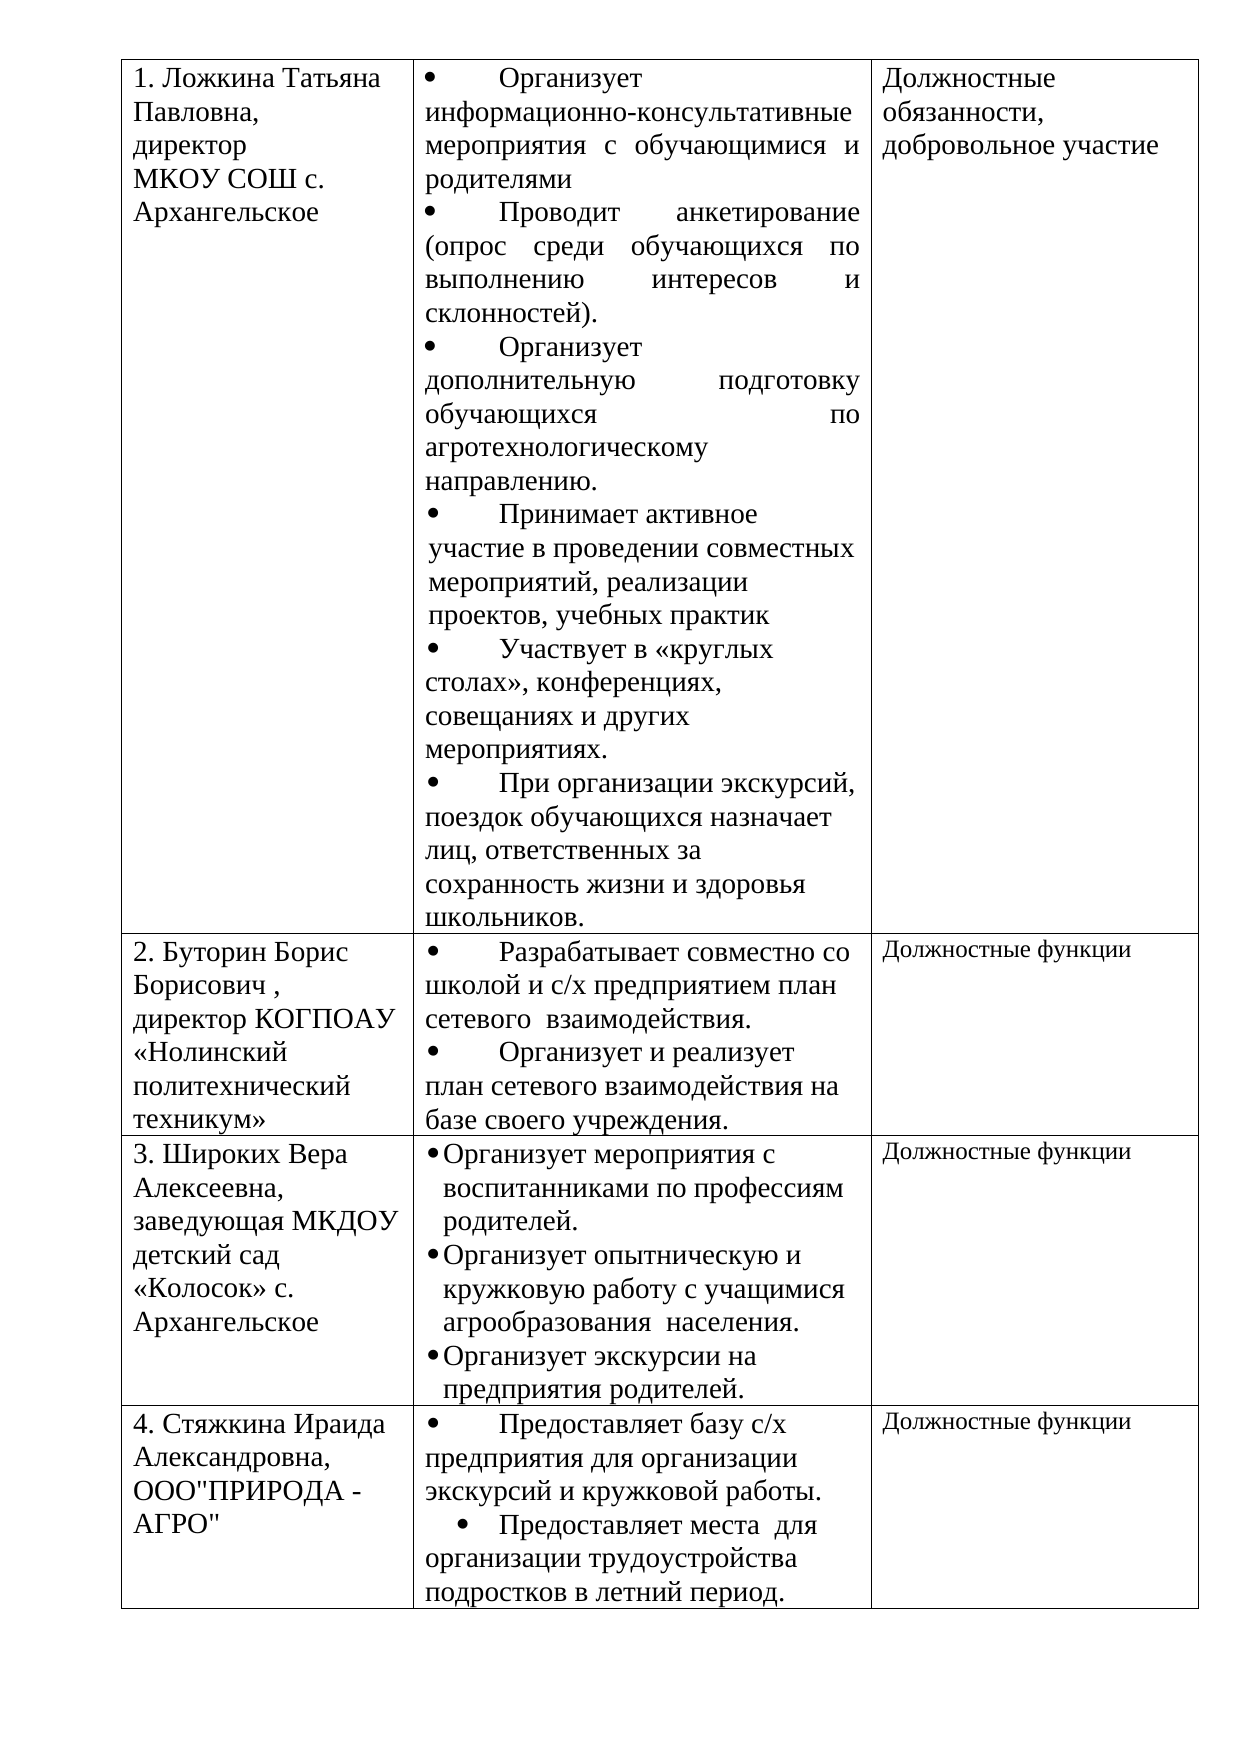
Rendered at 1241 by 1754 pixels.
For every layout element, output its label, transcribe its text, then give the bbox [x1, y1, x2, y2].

table_cell 1. Ложкина Татьяна Павловна, директор МКОУ СОШ с. Архангельское [122, 60, 413, 933]
table_cell Организует информационно-консультативные мероприятия с обучающимися и родителями Проводит анкетирование (опрос среди обучающихся по выполнению интересов и склонностей). Организует дополнительную подготовку обучающихся по агротехнологическому направлению. Принимает активное участие в проведении совместных мероприятий, реализации проектов, учебных практик Участвует в «круглых столах», конференциях, совещаниях и других мероприятиях. При организации экскурсий, поездок обучающихся назначает лиц, ответственных за сохранность жизни и здоровья школьников. [414, 60, 871, 933]
table_cell Должностные функции [872, 934, 1198, 1135]
table_cell 3. Широких Вера Алексеевна, заведующая МКДОУ детский сад «Колосок» с. Архангельское [122, 1136, 413, 1405]
table_cell Должностные обязанности, добровольное участие [872, 60, 1198, 933]
table_cell Должностные функции [872, 1136, 1198, 1405]
table_cell Организует мероприятия с воспитанниками по профессиям родителей. Организует опытническую и кружковую работу с учащимися агрообразования населения. Организует экскурсии на предприятия родителей. [414, 1136, 871, 1405]
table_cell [414, 1406, 871, 1607]
table_cell Разрабатывает совместно со школой и с/х предприятием план сетевого взаимодействия. Организует и реализует план сетевого взаимодействия на базе своего учреждения. [414, 934, 871, 1135]
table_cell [122, 1406, 413, 1607]
table_cell 2. Буторин Борис Борисович , директор КОГПОАУ «Нолинский политехнический техникум» [122, 934, 413, 1135]
table_cell Должностные функции [872, 1406, 1198, 1607]
